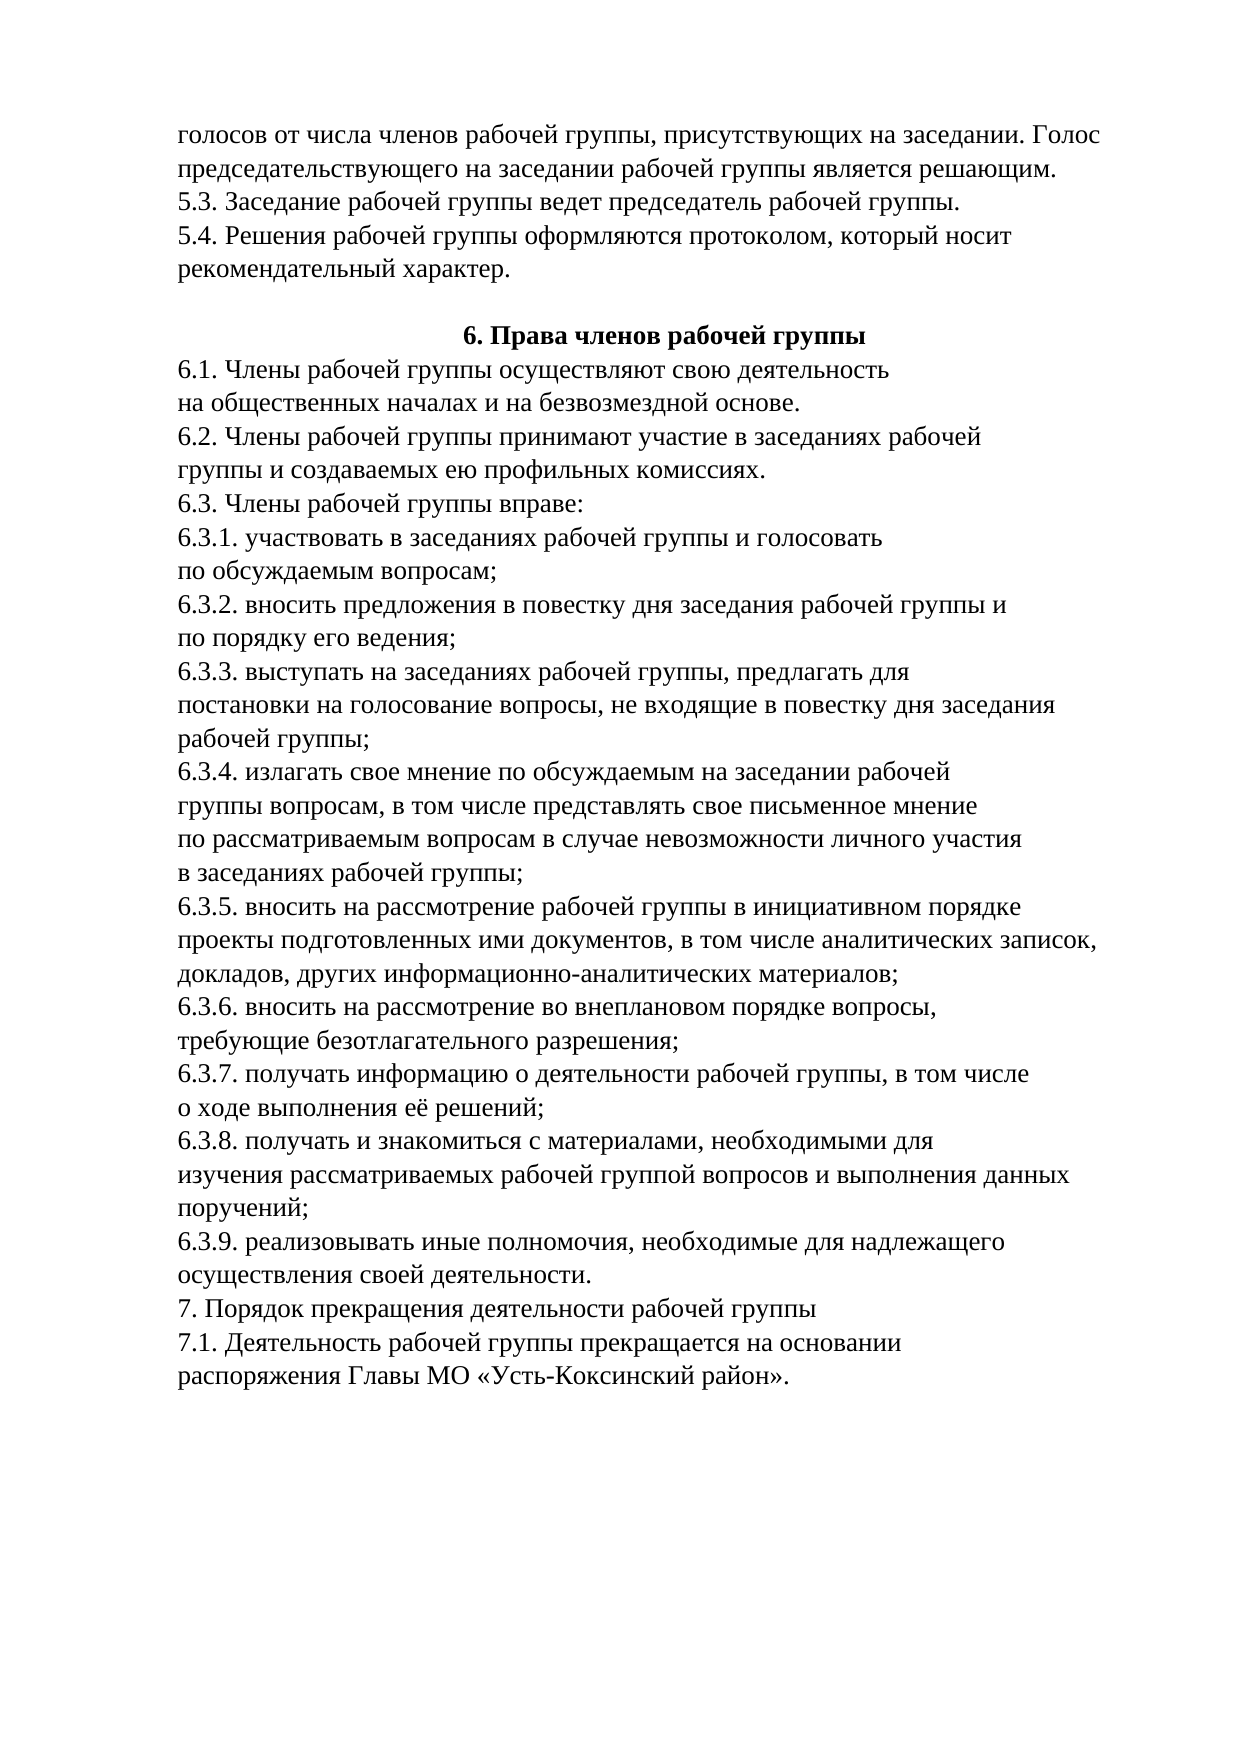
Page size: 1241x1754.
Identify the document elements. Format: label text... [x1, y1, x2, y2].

text о ходе выполнения её решений; [177, 1091, 1152, 1122]
text 6.2. Члены рабочей группы принимают участие в заседаниях рабочей [177, 420, 1152, 451]
text проекты подготовленных ими документов, в том числе аналитических записок, [177, 923, 1152, 954]
text 6. Права членов рабочей группы [177, 319, 1152, 351]
text на общественных началах и на безвозмездной основе. [177, 386, 1152, 418]
text 7.1. Деятельность рабочей группы прекращается на основании [177, 1326, 1152, 1357]
text изучения рассматриваемых рабочей группой вопросов и выполнения данных [177, 1158, 1152, 1189]
text осуществления своей деятельности. [177, 1258, 1152, 1290]
text в заседаниях рабочей группы; [177, 856, 1152, 887]
text постановки на голосование вопросы, не входящие в повестку дня заседания [177, 688, 1152, 719]
text по обсуждаемым вопросам; [177, 554, 1152, 585]
text голосов от числа членов рабочей группы, присутствующих на заседании. Голос [177, 118, 1152, 149]
text 6.3.9. реализовывать иные полномочия, необходимые для надлежащего [177, 1225, 1152, 1256]
text 6.3.3. выступать на заседаниях рабочей группы, предлагать для [177, 655, 1152, 686]
text по рассматриваемым вопросам в случае невозможности личного участия [177, 822, 1152, 854]
text поручений; [177, 1191, 1152, 1223]
text группы вопросам, в том числе представлять свое письменное мнение [177, 789, 1152, 820]
text 5.3. Заседание рабочей группы ведет председатель рабочей группы. [177, 185, 1152, 216]
text 6.3.6. вносить на рассмотрение во внеплановом порядке вопросы, [177, 990, 1152, 1021]
text по порядку его ведения; [177, 621, 1152, 652]
text 7. Порядок прекращения деятельности рабочей группы [177, 1292, 1152, 1323]
text 5.4. Решения рабочей группы оформляются протоколом, который носит [177, 219, 1152, 250]
text председательствующего на заседании рабочей группы является решающим. [177, 152, 1152, 183]
text 6.3. Члены рабочей группы вправе: [177, 487, 1152, 518]
text 6.3.8. получать и знакомиться с материалами, необходимыми для [177, 1124, 1152, 1156]
text 6.3.7. получать информацию о деятельности рабочей группы, в том числе [177, 1057, 1152, 1088]
text рекомендательный характер. [177, 252, 1152, 283]
text 6.1. Члены рабочей группы осуществляют свою деятельность [177, 353, 1152, 384]
text 6.3.1. участвовать в заседаниях рабочей группы и голосовать [177, 521, 1152, 552]
text 6.3.2. вносить предложения в повестку дня заседания рабочей группы и [177, 588, 1152, 619]
text 6.3.5. вносить на рассмотрение рабочей группы в инициативном порядке [177, 889, 1152, 921]
text группы и создаваемых ею профильных комиссиях. [177, 453, 1152, 485]
text распоряжения Главы МО «Усть-Коксинский район». [177, 1359, 1152, 1390]
text рабочей группы; [177, 722, 1152, 753]
text требующие безотлагательного разрешения; [177, 1024, 1152, 1055]
text докладов, других информационно-аналитических материалов; [177, 957, 1152, 988]
text 6.3.4. излагать свое мнение по обсуждаемым на заседании рабочей [177, 755, 1152, 787]
